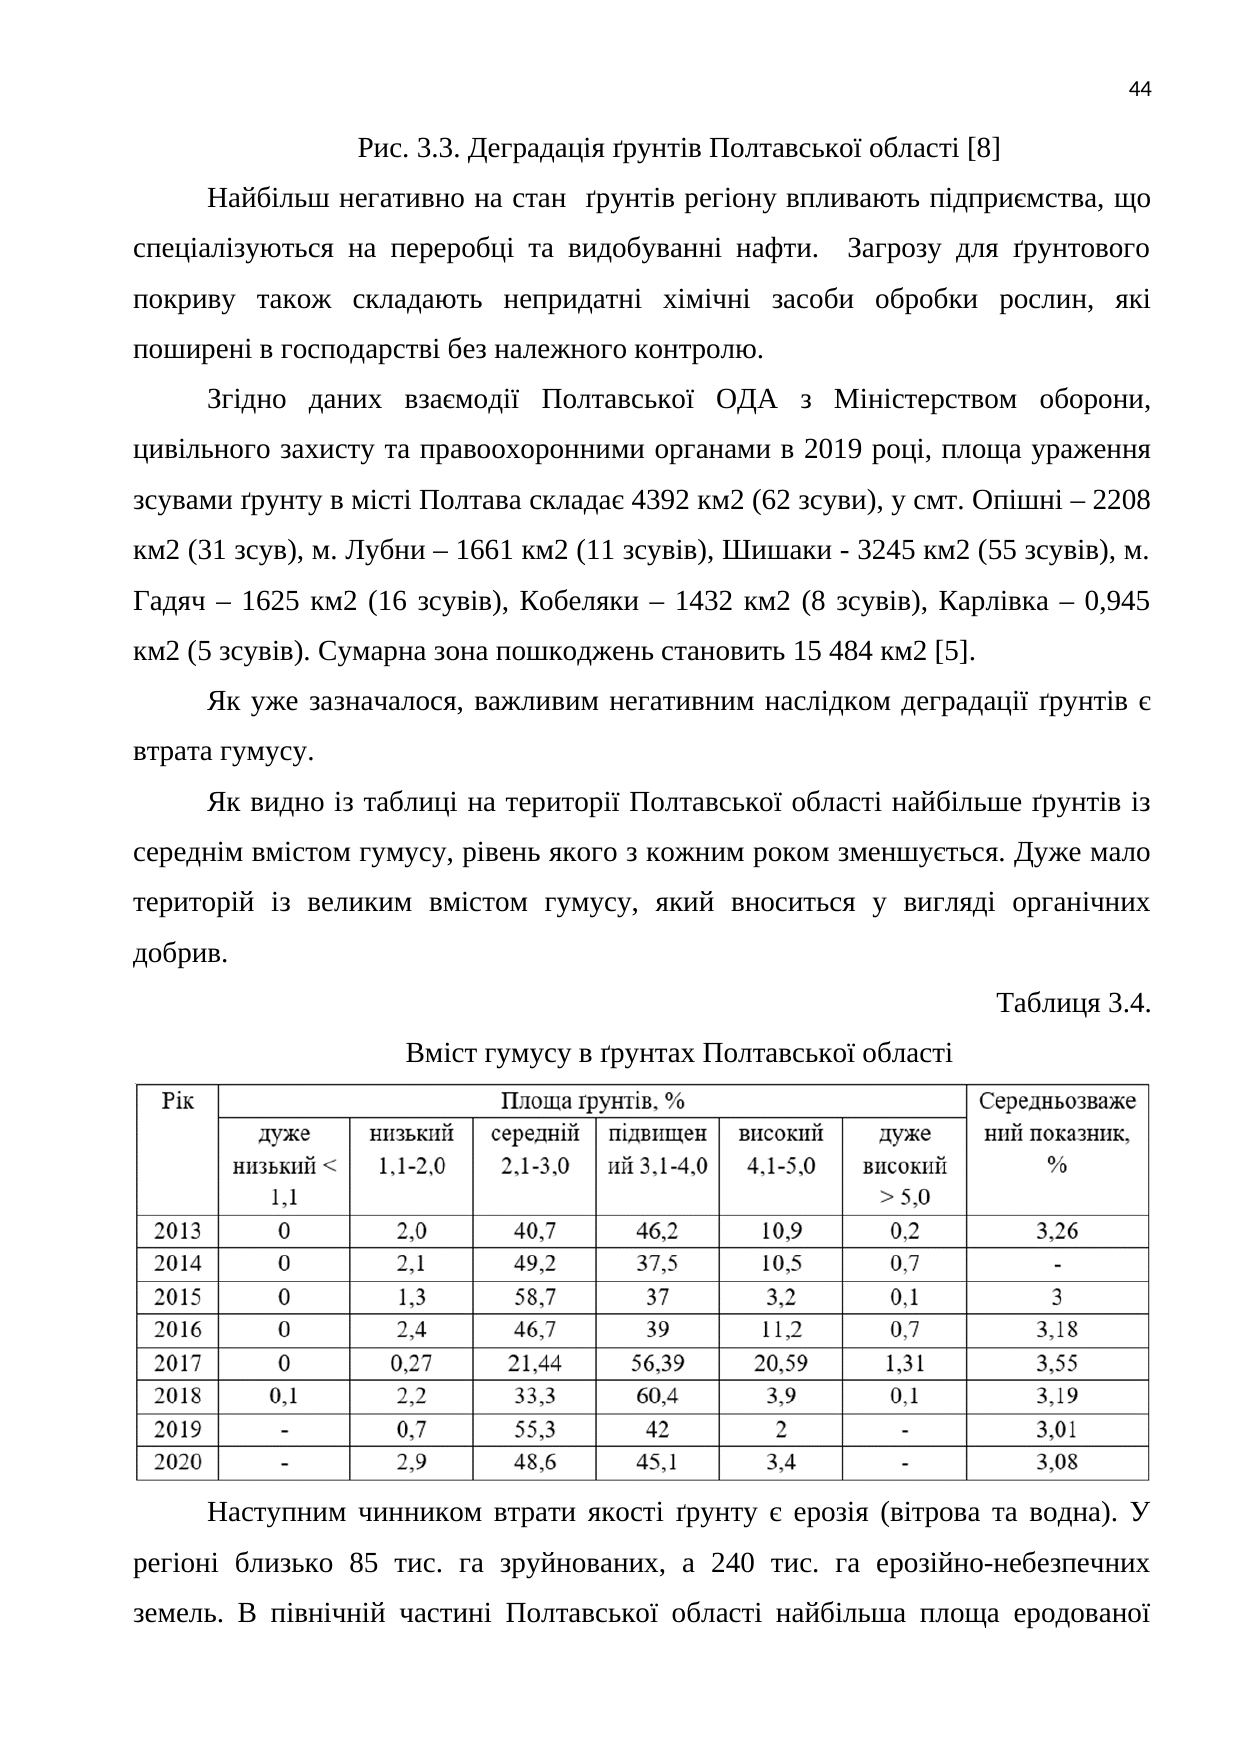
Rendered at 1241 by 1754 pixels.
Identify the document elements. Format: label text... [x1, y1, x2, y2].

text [133, 1494, 1152, 1629]
text Як уже зазначалося, важливим негативним наслідком деградації ґрунтів є втрата гумусу. [133, 683, 1152, 767]
text Згідно даних взаємодії Полтавської ОДА з Міністерством оборони, цивільного захисту та правоохоронними органами в 2019 році, площа ураження зсувами ґрунту в місті Полтава складає 4392 км2 (62 зсуви), у смт. Опішні – 2208 км2 (31 зсув), м. Лубни – 1661 км2 (11 зсувів), Шишаки - 3245 км2 (55 зсувів), м. Гадяч – 1625 км2 (16 зсувів), Кобеляки – 1432 км2 (8 зсувів), Карлівка – 0,945 км2 (5 зсувів). Сумарна зона пошкоджень становить 15 484 км2 [5]. [133, 381, 1152, 666]
text Таблиця 3.4. [133, 985, 1152, 1019]
text Рис. 3.3. Деградація ґрунтів Полтавської області [8] [133, 130, 1152, 163]
picture [135, 1083, 1150, 1481]
text Найбільш негативно на стан ґрунтів регіону впливають підприємства, що спеціалізуються на переробці та видобуванні нафти. Загрозу для ґрунтового покриву також складають непридатні хімічні засоби обробки рослин, які поширені в господарстві без належного контролю. [133, 180, 1152, 364]
text Як видно із таблиці на території Полтавської області найбільше ґрунтів із середнім вмістом гумусу, рівень якого з кожним роком зменшується. Дуже мало територій із великим вмістом гумусу, який вноситься у вигляді органічних добрив. [133, 784, 1152, 968]
